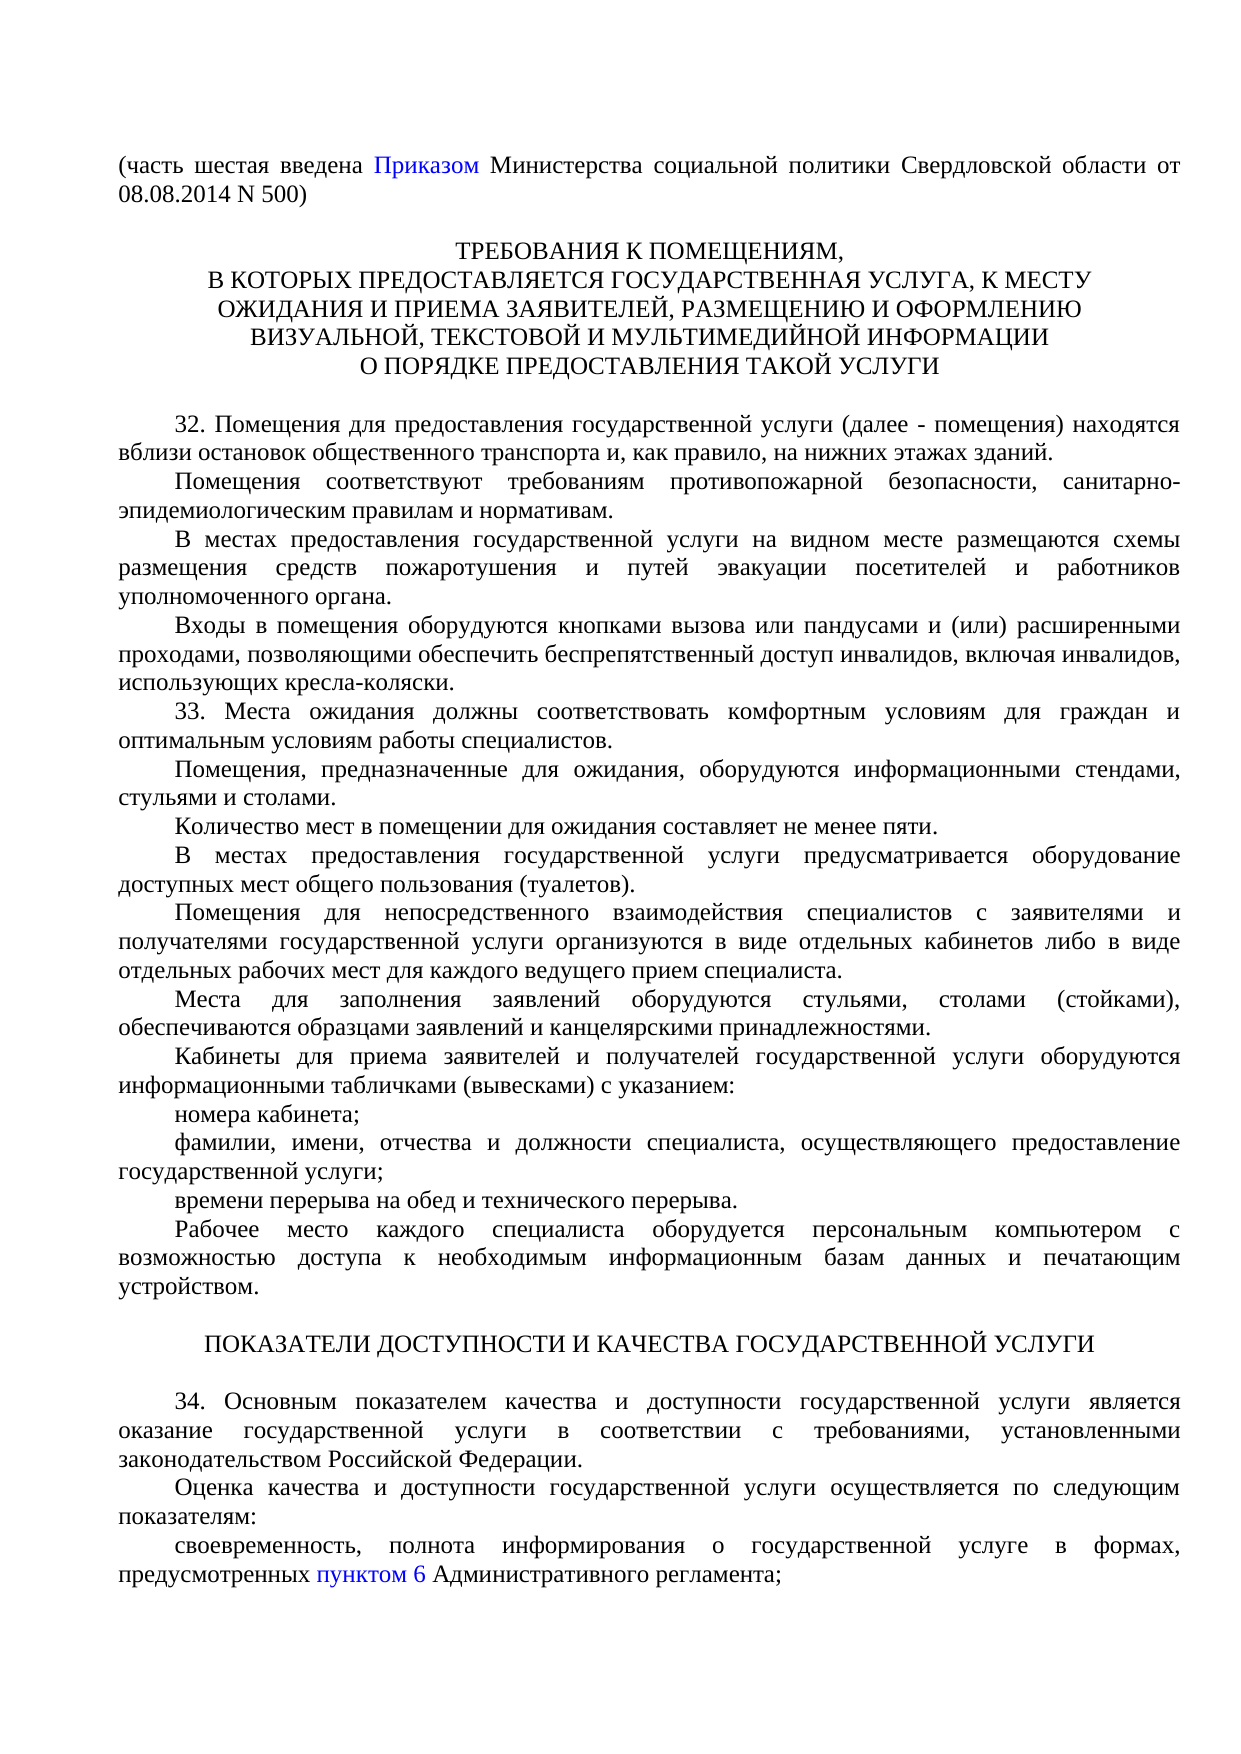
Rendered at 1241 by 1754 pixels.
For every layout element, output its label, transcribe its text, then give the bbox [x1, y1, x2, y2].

text Входы в помещения оборудуются кнопками вызова или пандусами и (или) расширенными проходами, позволяющими обеспечить беспрепятственный доступ инвалидов, включая инвалидов, использующих кресла-коляски. [118, 610, 1181, 696]
text ТРЕБОВАНИЯ К ПОМЕЩЕНИЯМ, [118, 236, 1181, 265]
text ВИЗУАЛЬНОЙ, ТЕКСТОВОЙ И МУЛЬТИМЕДИЙНОЙ ИНФОРМАЦИИ [118, 322, 1181, 351]
text 34. Основным показателем качества и доступности государственной услуги является оказание государственной услуги в соответствии с требованиями, установленными законодательством Российской Федерации. [118, 1386, 1181, 1472]
text Помещения соответствуют требованиям противопожарной безопасности, санитарно-эпидемиологическим правилам и нормативам. [118, 466, 1181, 524]
text Рабочее место каждого специалиста оборудуется персональным компьютером с возможностью доступа к необходимым информационным базам данных и печатающим устройством. [118, 1214, 1181, 1300]
text В местах предоставления государственной услуги предусматривается оборудование доступных мест общего пользования (туалетов). [118, 840, 1181, 897]
text Кабинеты для приема заявителей и получателей государственной услуги оборудуются информационными табличками (вывесками) с указанием: [118, 1041, 1181, 1099]
text фамилии, имени, отчества и должности специалиста, осуществляющего предоставление государственной услуги; [118, 1127, 1181, 1185]
text 33. Места ожидания должны соответствовать комфортным условиям для граждан и оптимальным условиям работы специалистов. [118, 696, 1181, 754]
text В КОТОРЫХ ПРЕДОСТАВЛЯЕТСЯ ГОСУДАРСТВЕННАЯ УСЛУГА, К МЕСТУ [118, 265, 1181, 294]
text 32. Помещения для предоставления государственной услуги (далее - помещения) находятся вблизи остановок общественного транспорта и, как правило, на нижних этажах зданий. [118, 409, 1181, 466]
text (часть шестая введена Приказом Министерства социальной политики Свердловской области от 08.08.2014 N 500) [118, 150, 1181, 207]
text Оценка качества и доступности государственной услуги осуществляется по следующим показателям: [118, 1472, 1181, 1530]
text ОЖИДАНИЯ И ПРИЕМА ЗАЯВИТЕЛЕЙ, РАЗМЕЩЕНИЮ И ОФОРМЛЕНИЮ [118, 294, 1181, 322]
text Помещения, предназначенные для ожидания, оборудуются информационными стендами, стульями и столами. [118, 754, 1181, 811]
text О ПОРЯДКЕ ПРЕДОСТАВЛЕНИЯ ТАКОЙ УСЛУГИ [118, 351, 1181, 380]
text Помещения для непосредственного взаимодействия специалистов с заявителями и получателями государственной услуги организуются в виде отдельных кабинетов либо в виде отдельных рабочих мест для каждого ведущего прием специалиста. [118, 897, 1181, 984]
text своевременность, полнота информирования о государственной услуге в формах, предусмотренных пунктом 6 Административного регламента; [118, 1530, 1181, 1587]
text времени перерыва на обед и технического перерыва. [118, 1185, 1181, 1214]
text Места для заполнения заявлений оборудуются стульями, столами (стойками), обеспечиваются образцами заявлений и канцелярскими принадлежностями. [118, 984, 1181, 1041]
text В местах предоставления государственной услуги на видном месте размещаются схемы размещения средств пожаротушения и путей эвакуации посетителей и работников уполномоченного органа. [118, 524, 1181, 610]
text номера кабинета; [118, 1099, 1181, 1127]
text ПОКАЗАТЕЛИ ДОСТУПНОСТИ И КАЧЕСТВА ГОСУДАРСТВЕННОЙ УСЛУГИ [118, 1329, 1181, 1357]
text Количество мест в помещении для ожидания составляет не менее пяти. [118, 811, 1181, 840]
